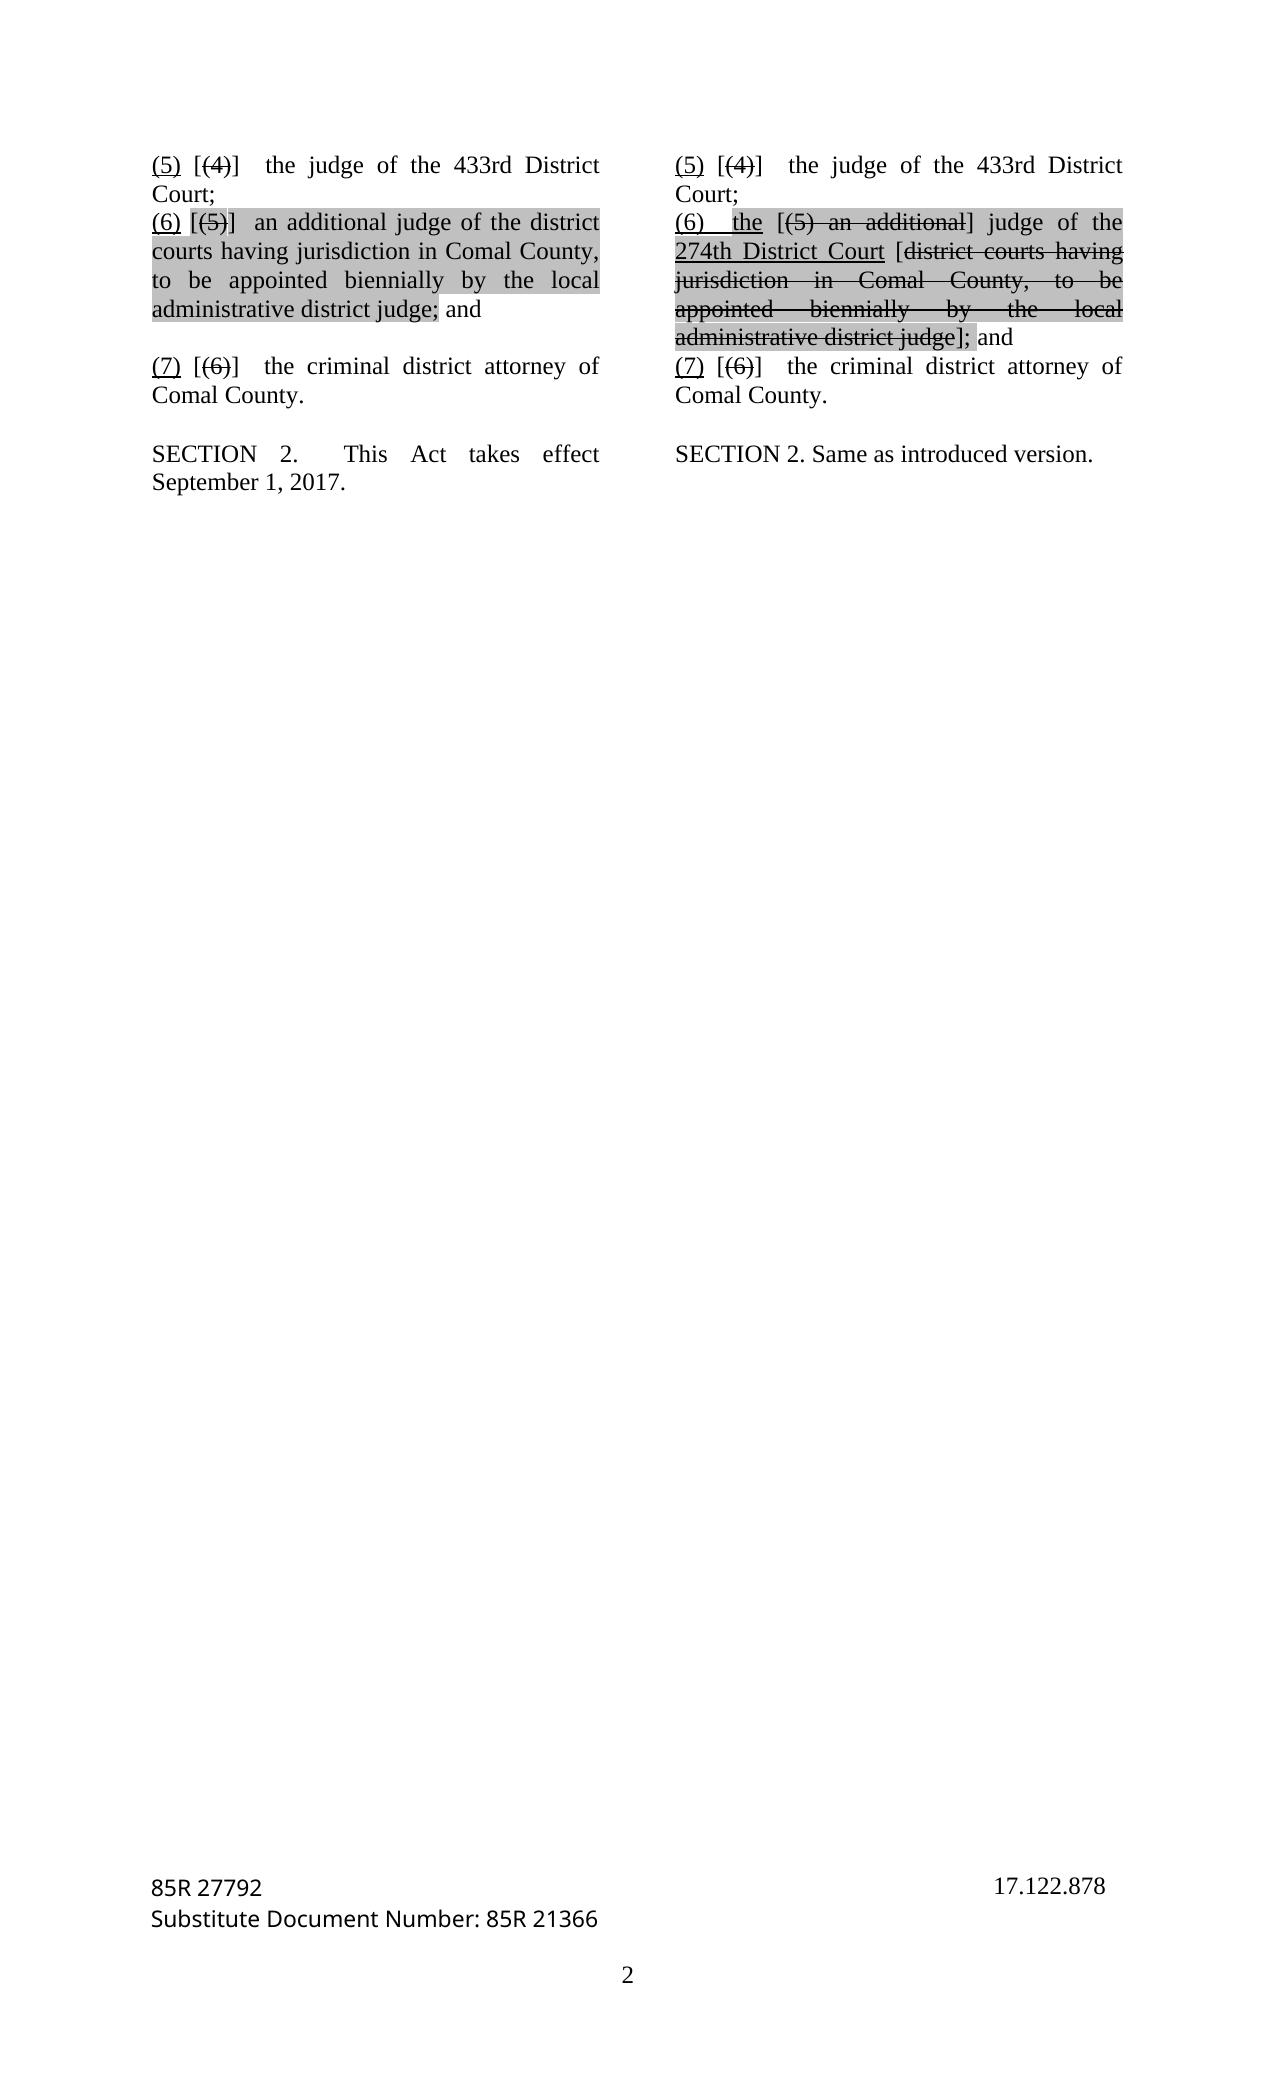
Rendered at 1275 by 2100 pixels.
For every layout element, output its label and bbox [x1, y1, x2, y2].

table_cell [138, 150, 1136, 584]
